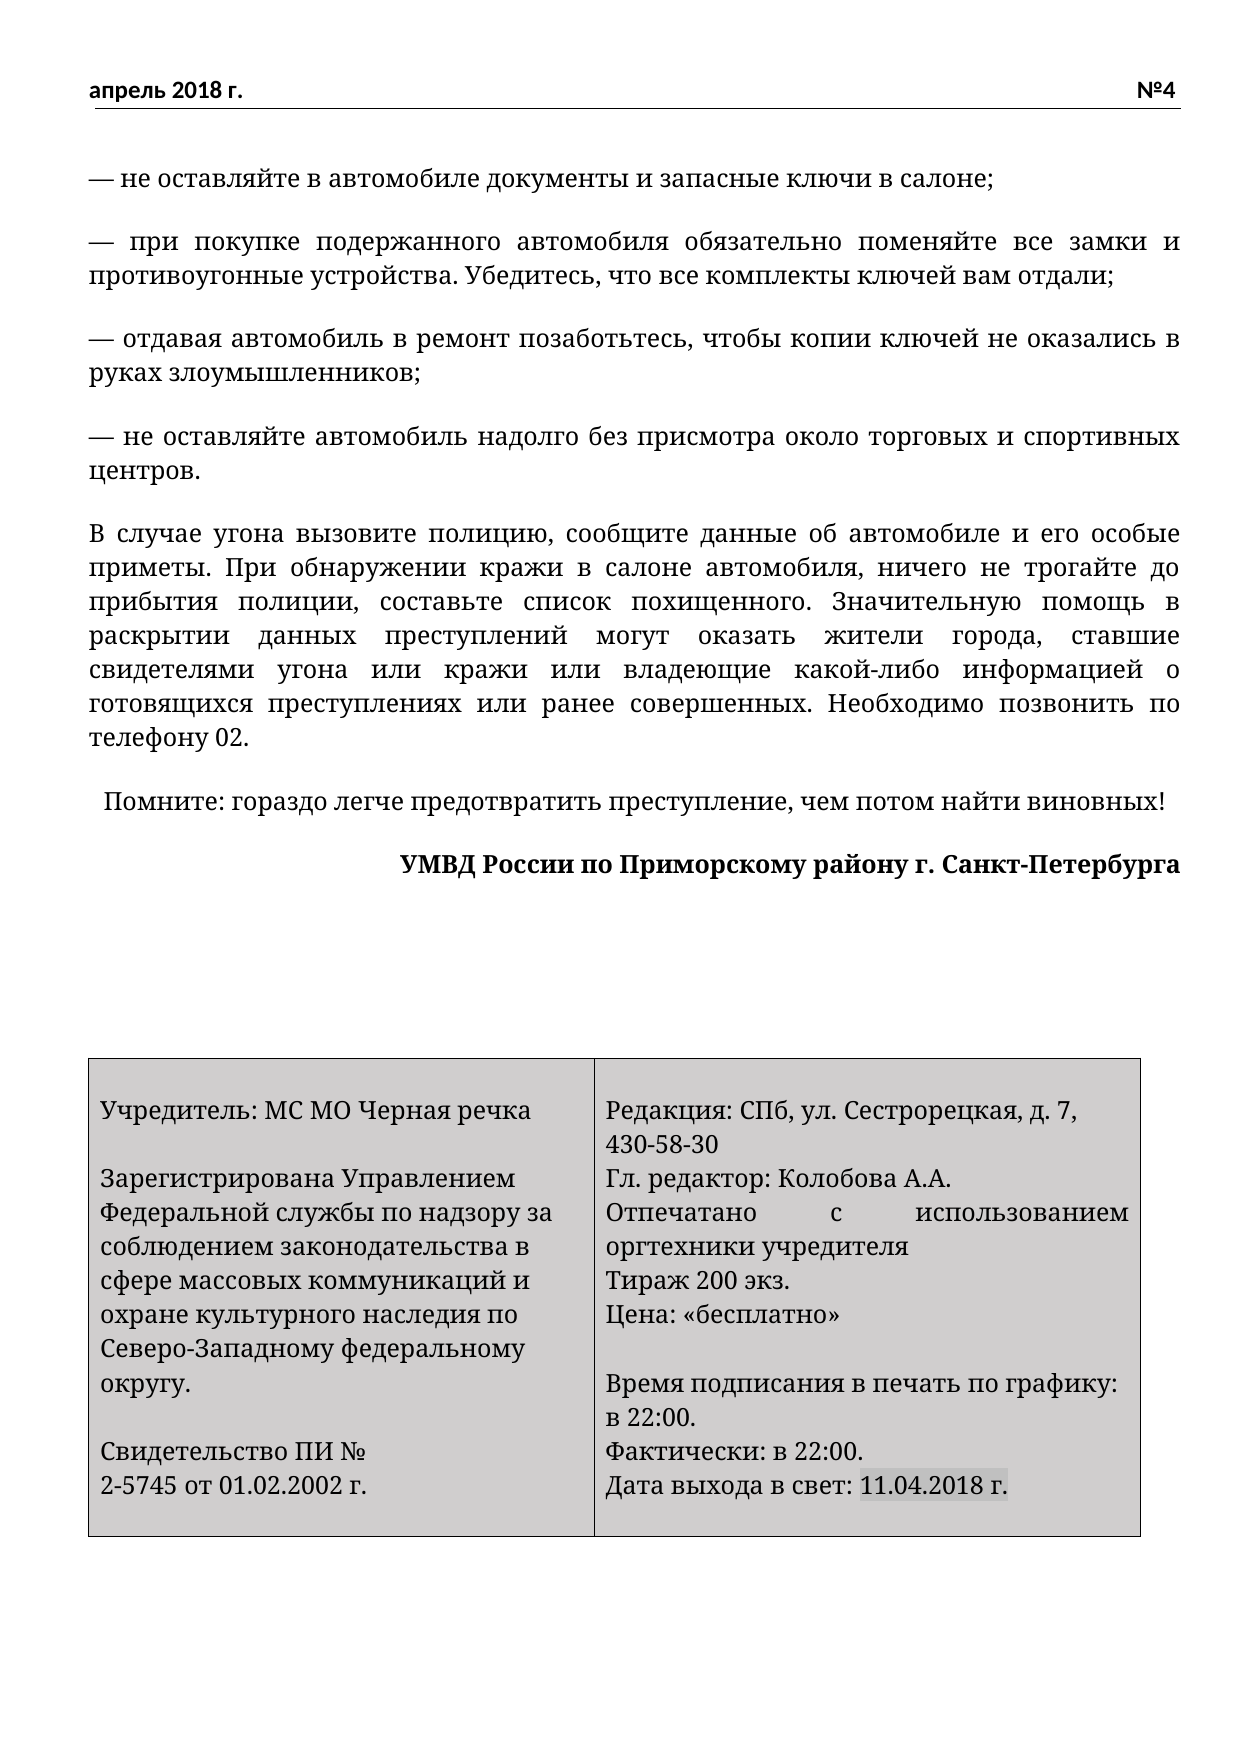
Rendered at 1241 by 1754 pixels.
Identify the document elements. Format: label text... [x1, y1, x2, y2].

text — не оставляйте автомобиль надолго без присмотра около торговых и спортивных центров. [89, 418, 1181, 486]
text УМВД России по Приморскому району г. Санкт-Петербурга [89, 846, 1181, 880]
table_header Учредитель: МС МО Черная речка Зарегистрирована Управлением Федеральной службы по надзору за соблюдением законодательства в сфере массовых коммуникаций и охране культурного наследия по Северо-Западному федеральному округу. Свидетельство ПИ № 2-5745 от 01.02.2002 г. [89, 1059, 594, 1536]
text — не оставляйте в автомобиле документы и запасные ключи в салоне; [89, 160, 1181, 194]
text Помните: гораздо легче предотвратить преступление, чем потом найти виновных! [89, 783, 1181, 817]
table_header Редакция: СПб, ул. Сестрорецкая, д. 7, 430-58-30 Гл. редактор: Колобова А.А. Отпечатано с использованием оргтехники учредителя Тираж 200 экз. Цена: «бесплатно» Время подписания в печать по графику: в 22:00. Фактически: в 22:00. Дата выхода в свет: 11.04.2018 г. [595, 1059, 1140, 1536]
text — отдавая автомобиль в ремонт позаботьтесь, чтобы копии ключей не оказались в руках злоумышленников; [89, 321, 1181, 389]
text В случае угона вызовите полицию, сообщите данные об автомобиле и его особые приметы. При обнаружении кражи в салоне автомобиля, ничего не трогайте до прибытия полиции, составьте список похищенного. Значительную помощь в раскрытии данных преступлений могут оказать жители города, ставшие свидетелями угона или кражи или владеющие какой-либо информацией о готовящихся преступлениях или ранее совершенных. Необходимо позвонить по телефону 02. [89, 516, 1181, 754]
text — при покупке подержанного автомобиля обязательно поменяйте все замки и противоугонные устройства. Убедитесь, что все комплекты ключей вам отдали; [89, 224, 1181, 292]
